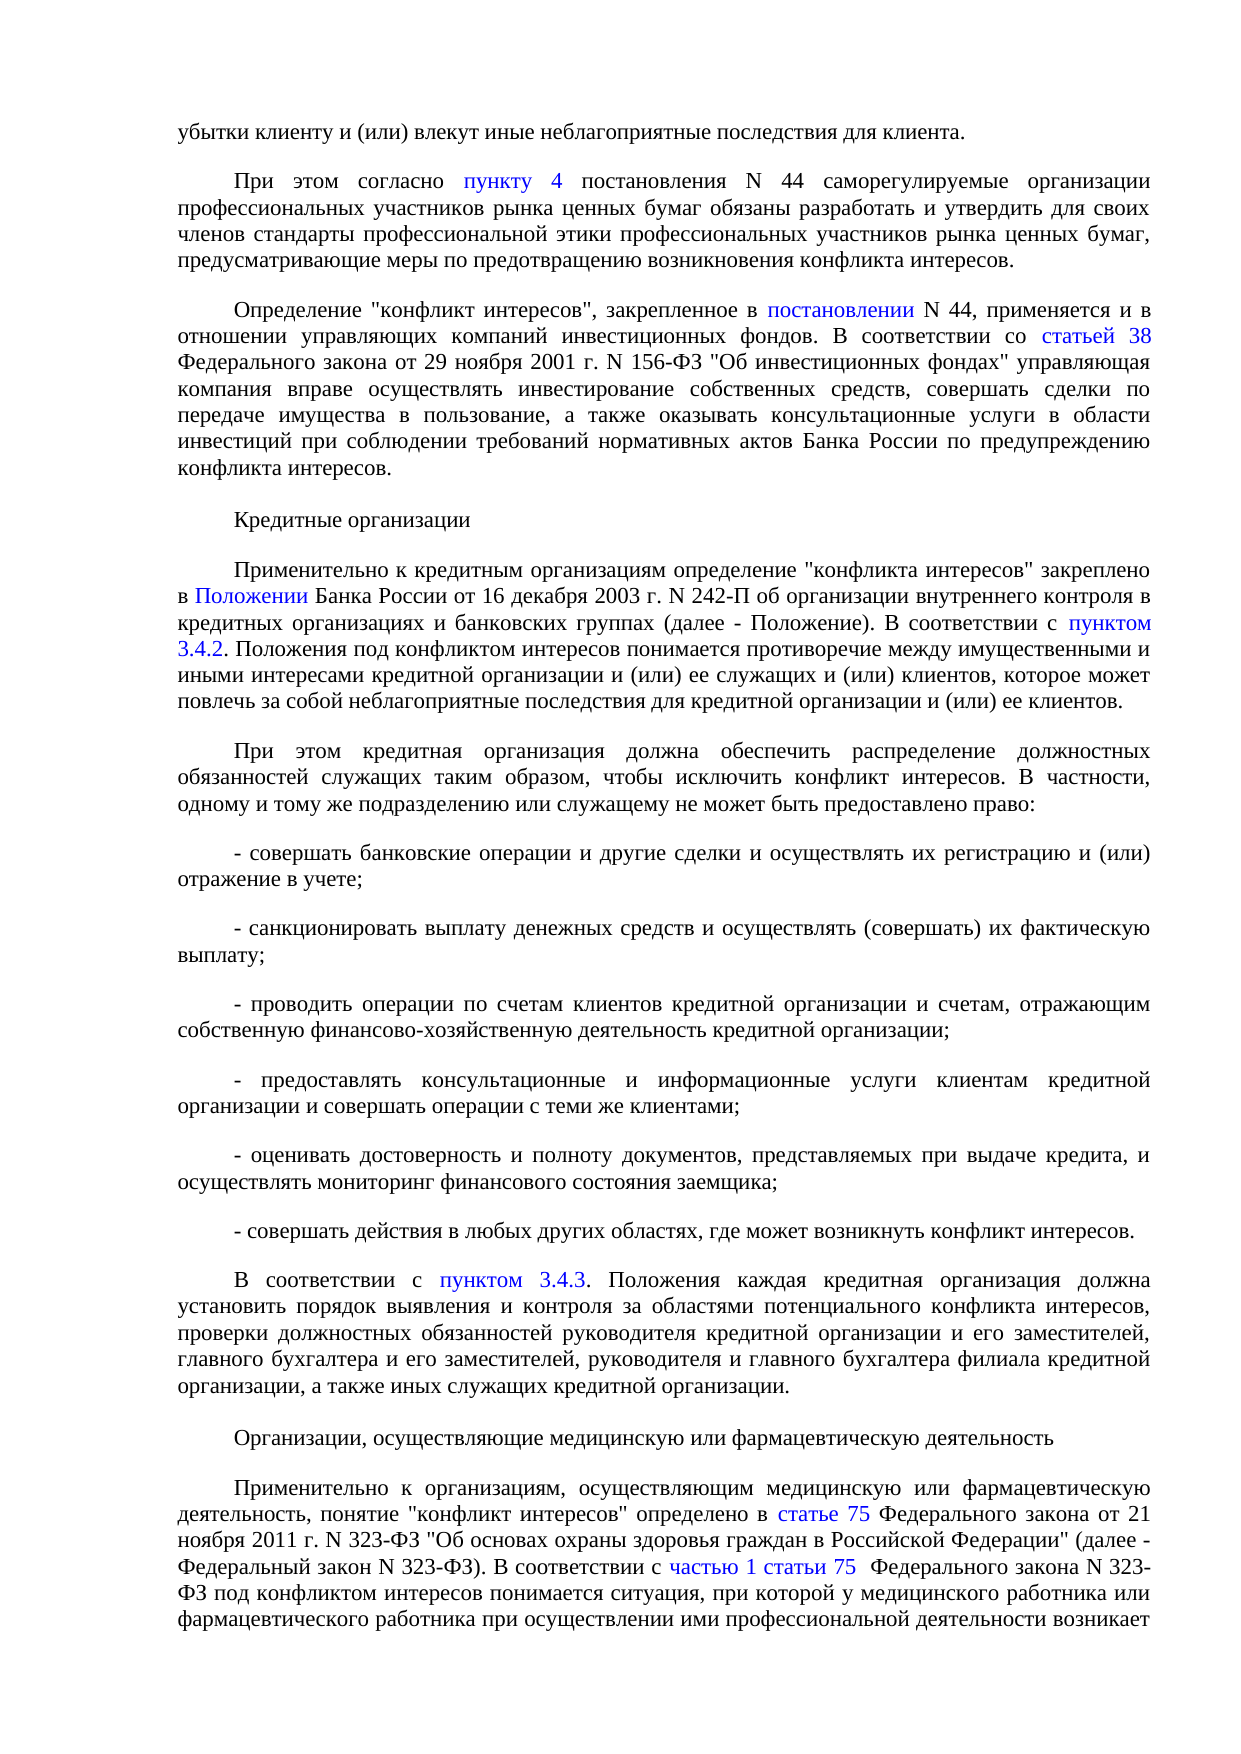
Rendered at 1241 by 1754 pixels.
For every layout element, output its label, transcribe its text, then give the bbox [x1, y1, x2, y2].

text - совершать банковские операции и другие сделки и осуществлять их регистрацию и (или) отражение в учете; [177, 839, 1152, 892]
text - оценивать достоверность и полноту документов, представляемых при выдаче кредита, и осуществлять мониторинг финансового состояния заемщика; [177, 1141, 1152, 1194]
text Кредитные организации [177, 507, 1152, 533]
text Определение "конфликт интересов", закрепленное в постановлении N 44, применяется и в отношении управляющих компаний инвестиционных фондов. В соответствии со статьей 38 Федерального закона от 29 ноября 2001 г. N 156-ФЗ "Об инвестиционных фондах" управляющая компания вправе осуществлять инвестирование собственных средств, совершать сделки по передаче имущества в пользование, а также оказывать консультационные услуги в области инвестиций при соблюдении требований нормативных актов Банка России по предупреждению конфликта интересов. [177, 296, 1152, 480]
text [177, 1474, 1152, 1632]
text При этом кредитная организация должна обеспечить распределение должностных обязанностей служащих таким образом, чтобы исключить конфликт интересов. В частности, одному и тому же подразделению или служащему не может быть предоставлено право: [177, 737, 1152, 816]
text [177, 118, 1152, 144]
text - проводить операции по счетам клиентов кредитной организации и счетам, отражающим собственную финансово-хозяйственную деятельность кредитной организации; [177, 990, 1152, 1043]
text При этом согласно пункту 4 постановления N 44 саморегулируемые организации профессиональных участников рынка ценных бумаг обязаны разработать и утвердить для своих членов стандарты профессиональной этики профессиональных участников рынка ценных бумаг, предусматривающие меры по предотвращению возникновения конфликта интересов. [177, 167, 1152, 273]
text - предоставлять консультационные и информационные услуги клиентам кредитной организации и совершать операции с теми же клиентами; [177, 1066, 1152, 1118]
text - совершать действия в любых других областях, где может возникнуть конфликт интересов. [177, 1217, 1152, 1243]
text В соответствии с пунктом 3.4.3. Положения каждая кредитная организация должна установить порядок выявления и контроля за областями потенциального конфликта интересов, проверки должностных обязанностей руководителя кредитной организации и его заместителей, главного бухгалтера и его заместителей, руководителя и главного бухгалтера филиала кредитной организации, а также иных служащих кредитной организации. [177, 1266, 1152, 1398]
text - санкционировать выплату денежных средств и осуществлять (совершать) их фактическую выплату; [177, 914, 1152, 967]
text Применительно к кредитным организациям определение "конфликта интересов" закреплено в Положении Банка России от 16 декабря 2003 г. N 242-П об организации внутреннего контроля в кредитных организациях и банковских группах (далее - Положение). В соответствии с пунктом 3.4.2. Положения под конфликтом интересов понимается противоречие между имущественными и иными интересами кредитной организации и (или) ее служащих и (или) клиентов, которое может повлечь за собой неблагоприятные последствия для кредитной организации и (или) ее клиентов. [177, 556, 1152, 714]
text Организации, осуществляющие медицинскую или фармацевтическую деятельность [177, 1424, 1152, 1451]
